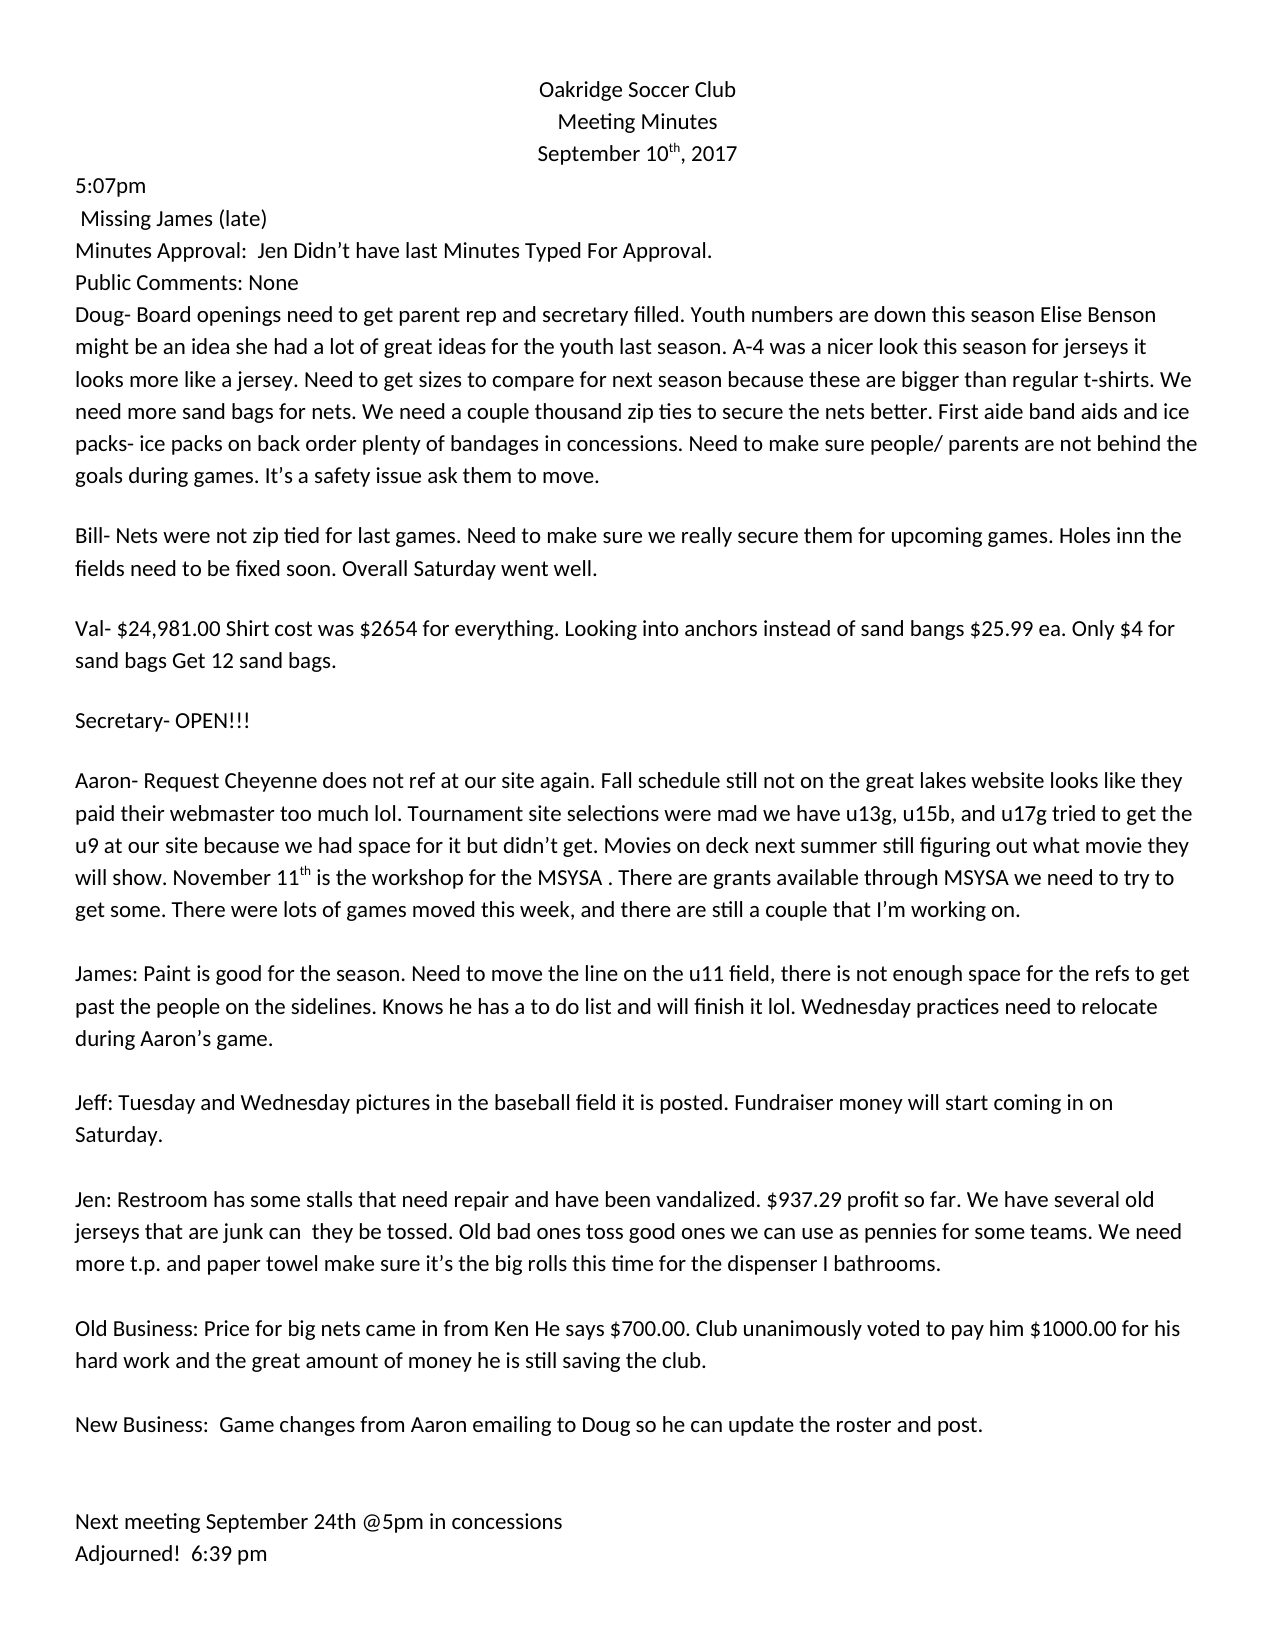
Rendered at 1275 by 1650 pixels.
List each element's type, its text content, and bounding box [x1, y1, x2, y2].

text Meeting Minutes [75, 107, 1200, 135]
text Old Business: Price for big nets came in from Ken He says $700.00. Club unanimously voted to pay him $1000.00 for his hard work and the great amount of money he is still saving the club. [75, 1314, 1200, 1374]
text Oakridge Soccer Club [75, 75, 1200, 103]
text Adjourned! 6:39 pm [75, 1539, 1200, 1567]
text 5:07pm [75, 172, 1200, 199]
text Jeff: Tuesday and Wednesday pictures in the baseball field it is posted. Fundraiser money will start coming in on Saturday. [75, 1088, 1200, 1148]
text Doug- Board openings need to get parent rep and secretary filled. Youth numbers are down this season Elise Benson might be an idea she had a lot of great ideas for the youth last season. A-4 was a nicer look this season for jerseys it looks more like a jersey. Need to get sizes to compare for next season because these are bigger than regular t-shirts. We need more sand bags for nets. We need a couple thousand zip ties to secure the nets better. First aide band aids and ice packs- ice packs on back order plenty of bandages in concessions. Need to make sure people/ parents are not behind the goals during games. It’s a safety issue ask them to move. [75, 300, 1200, 489]
text James: Paint is good for the season. Need to move the line on the u11 field, there is not enough space for the refs to get past the people on the sidelines. Knows he has a to do list and will finish it lol. Wednesday practices need to relocate during Aaron’s game. [75, 959, 1200, 1052]
text Minutes Approval: Jen Didn’t have last Minutes Typed For Approval. [75, 236, 1200, 264]
text Secretary- OPEN!!! [75, 706, 1200, 734]
text Jen: Restroom has some stalls that need repair and have been vandalized. $937.29 profit so far. We have several old jerseys that are junk can they be tossed. Old bad ones toss good ones we can use as pennies for some teams. We need more t.p. and paper towel make sure it’s the big rolls this time for the dispenser I bathrooms. [75, 1185, 1200, 1277]
text Bill- Nets were not zip tied for last games. Need to make sure we really secure them for upcoming games. Holes inn the fields need to be fixed soon. Overall Saturday went well. [75, 521, 1200, 582]
text Next meeting September 24th @5pm in concessions [75, 1507, 1200, 1535]
text New Business: Game changes from Aaron emailing to Doug so he can update the roster and post. [75, 1410, 1200, 1438]
text Missing James (late) [75, 204, 1200, 232]
text Public Comments: None [75, 268, 1200, 296]
text September 10th, 2017 [75, 139, 1200, 167]
text Val- $24,981.00 Shirt cost was $2654 for everything. Looking into anchors instead of sand bangs $25.99 ea. Only $4 for sand bags Get 12 sand bags. [75, 614, 1200, 674]
text Aaron- Request Cheyenne does not ref at our site again. Fall schedule still not on the great lakes website looks like they paid their webmaster too much lol. Tournament site selections were mad we have u13g, u15b, and u17g tried to get the u9 at our site because we had space for it but didn’t get. Movies on deck next summer still figuring out what movie they will show. November 11th is the workshop for the MSYSA . There are grants available through MSYSA we need to try to get some. There were lots of games moved this week, and there are still a couple that I’m working on. [75, 766, 1200, 923]
